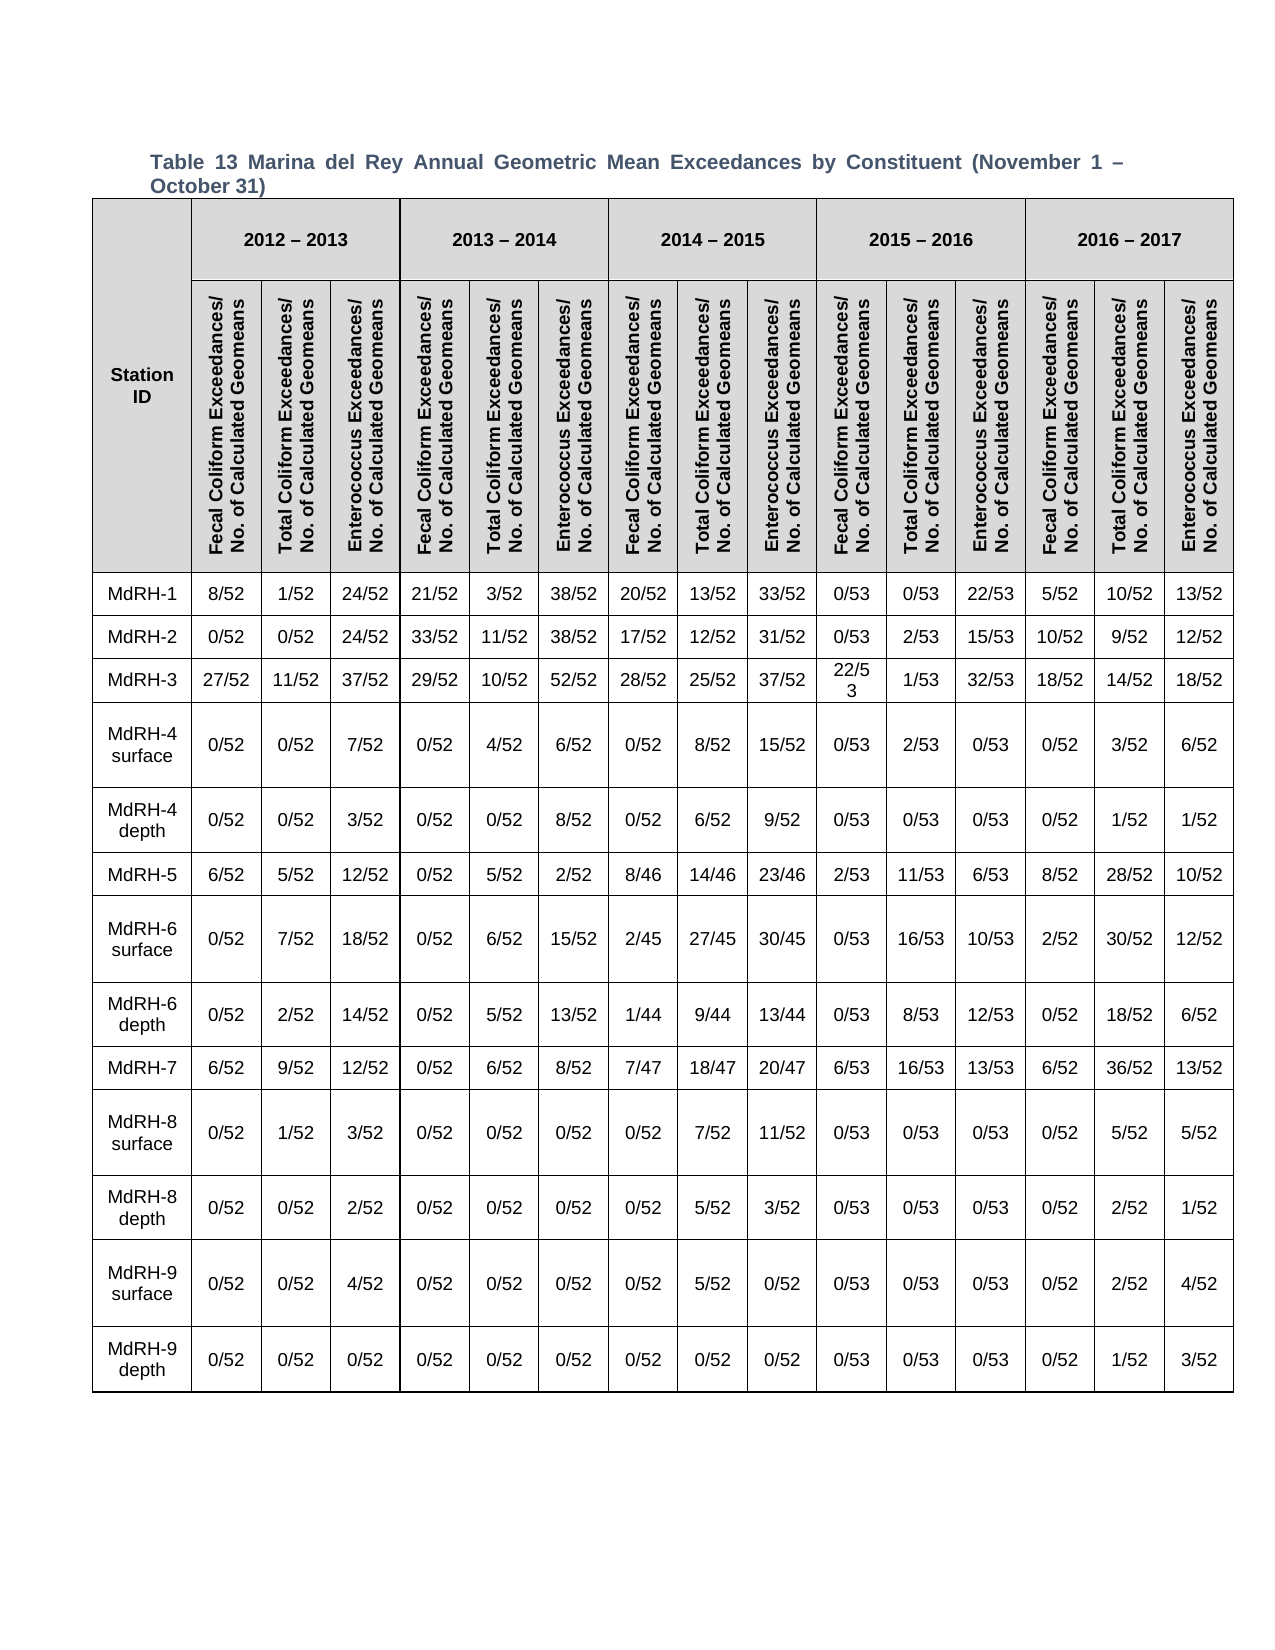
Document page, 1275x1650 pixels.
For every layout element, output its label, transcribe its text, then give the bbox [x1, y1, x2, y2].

table_cell 12/52 [678, 616, 747, 657]
table_cell MdRH-7 [93, 1047, 191, 1088]
table_cell 7/47 [609, 1047, 677, 1088]
table_cell 9/52 [1095, 616, 1164, 657]
table_cell 2/52 [1095, 1240, 1164, 1326]
table_cell 0/52 [401, 1327, 469, 1391]
table_cell 0/53 [887, 1327, 955, 1391]
table_cell 12/52 [1165, 896, 1233, 982]
table_cell 0/52 [192, 896, 261, 982]
table_cell 0/52 [1026, 788, 1094, 852]
table_cell 8/46 [609, 853, 677, 895]
table_cell 8/52 [539, 1047, 608, 1088]
table_cell 12/52 [331, 1047, 399, 1088]
table_cell 0/52 [401, 1047, 469, 1088]
table_cell 2/52 [1095, 1176, 1164, 1239]
table_cell Fecal Coliform Exceedances/ No. of Calculated Geomeans [817, 281, 886, 572]
table_cell 37/52 [331, 659, 399, 702]
table_cell 16/53 [887, 896, 955, 982]
table_cell 22/53 [956, 573, 1025, 615]
table_header 2015 – 2016 [817, 199, 1025, 279]
table_cell 24/52 [331, 573, 399, 615]
table_cell 16/53 [887, 1047, 955, 1088]
table_cell 0/52 [192, 616, 261, 657]
table_cell 20/47 [748, 1047, 816, 1088]
text Table 13 Marina del Rey Annual Geometric Mean Exceedances by Constituent (November 1 – October 31) [150, 150, 1125, 198]
table_cell 8/52 [539, 788, 608, 852]
table_cell MdRH-9 depth [93, 1327, 191, 1391]
table_cell Enterococcus Exceedances/ No. of Calculated Geomeans [539, 281, 608, 572]
table_cell 9/52 [262, 1047, 330, 1088]
table_cell 0/52 [262, 703, 330, 787]
table_cell 0/52 [470, 1090, 538, 1175]
table_cell 0/52 [1026, 1090, 1094, 1175]
table_cell 13/44 [748, 983, 816, 1046]
table_cell 0/52 [609, 1327, 677, 1391]
table_cell 0/52 [609, 703, 677, 787]
table_cell 1/52 [262, 1090, 330, 1175]
table_cell 3/52 [331, 1090, 399, 1175]
table_cell 0/53 [887, 1176, 955, 1239]
table_cell 5/52 [1095, 1090, 1164, 1175]
table_cell 0/52 [192, 1240, 261, 1326]
table_cell 0/52 [609, 788, 677, 852]
table_cell 6/52 [192, 853, 261, 895]
table_cell 7/52 [331, 703, 399, 787]
table_cell Enterococcus Exceedances/ No. of Calculated Geomeans [331, 281, 399, 572]
table_cell 0/52 [470, 788, 538, 852]
table_cell 9/44 [678, 983, 747, 1046]
table_cell 4/52 [331, 1240, 399, 1326]
table_cell 0/52 [192, 1090, 261, 1175]
table_cell 52/52 [539, 659, 608, 702]
table_cell MdRH-2 [93, 616, 191, 657]
table_cell 5/52 [262, 853, 330, 895]
table_cell 13/52 [1165, 1047, 1233, 1088]
table_cell 7/52 [678, 1090, 747, 1175]
table_cell 12/52 [1165, 616, 1233, 657]
table_cell 0/53 [956, 1090, 1025, 1175]
table_cell 6/52 [470, 896, 538, 982]
table_cell 3/52 [748, 1176, 816, 1239]
table_header 2016 – 2017 [1026, 199, 1233, 279]
table_cell 0/52 [1026, 983, 1094, 1046]
table_cell 1/53 [887, 659, 955, 702]
table_cell 20/52 [609, 573, 677, 615]
table_cell 2/53 [817, 853, 886, 895]
table_cell Enterococcus Exceedances/ No. of Calculated Geomeans [748, 281, 816, 572]
table_cell 2/52 [331, 1176, 399, 1239]
table_cell 0/53 [817, 703, 886, 787]
table_cell 0/52 [470, 1327, 538, 1391]
table_cell 0/53 [956, 788, 1025, 852]
table_cell 0/53 [956, 703, 1025, 787]
table_cell Enterococcus Exceedances/ No. of Calculated Geomeans [956, 281, 1025, 572]
table_cell 12/53 [956, 983, 1025, 1046]
table_cell 0/52 [1026, 1240, 1094, 1326]
table_cell 18/52 [1026, 659, 1094, 702]
table_cell 27/45 [678, 896, 747, 982]
table_cell 0/52 [192, 983, 261, 1046]
table_header 2014 – 2015 [609, 199, 816, 279]
table_cell 25/52 [678, 659, 747, 702]
table_cell 0/52 [262, 1327, 330, 1391]
table_cell MdRH-5 [93, 853, 191, 895]
table_cell 1/52 [1165, 788, 1233, 852]
table_cell 28/52 [609, 659, 677, 702]
table_header Station ID [93, 199, 191, 572]
table_cell 0/52 [609, 1090, 677, 1175]
table_cell 29/52 [401, 659, 469, 702]
table_cell 0/53 [887, 1090, 955, 1175]
table_cell 1/52 [1095, 788, 1164, 852]
table_cell 11/53 [887, 853, 955, 895]
table_cell Enterococcus Exceedances/ No. of Calculated Geomeans [1165, 281, 1233, 572]
table_cell 10/53 [956, 896, 1025, 982]
table_cell Total Coliform Exceedances/ No. of Calculated Geomeans [470, 281, 538, 572]
table_cell 4/52 [470, 703, 538, 787]
table_cell 0/52 [192, 1327, 261, 1391]
table_cell 0/53 [817, 1327, 886, 1391]
table_cell 10/52 [1026, 616, 1094, 657]
table_cell 8/52 [678, 703, 747, 787]
table_cell 0/52 [539, 1327, 608, 1391]
table_cell 18/52 [1095, 983, 1164, 1046]
table_cell 3/52 [331, 788, 399, 852]
table_cell 2/53 [887, 616, 955, 657]
table_cell 0/52 [401, 1090, 469, 1175]
table_cell 13/52 [678, 573, 747, 615]
table_cell Total Coliform Exceedances/ No. of Calculated Geomeans [1095, 281, 1164, 572]
table_cell 0/52 [470, 1240, 538, 1326]
table_cell 0/52 [192, 788, 261, 852]
table_cell 0/52 [401, 983, 469, 1046]
table_cell 0/53 [956, 1327, 1025, 1391]
table_cell 2/52 [539, 853, 608, 895]
table_cell MdRH-3 [93, 659, 191, 702]
table_cell 0/53 [817, 896, 886, 982]
table_cell 0/52 [609, 1240, 677, 1326]
table_cell MdRH-4 depth [93, 788, 191, 852]
table_cell 2/52 [262, 983, 330, 1046]
table_cell 3/52 [1165, 1327, 1233, 1391]
table_cell 38/52 [539, 573, 608, 615]
table_cell Fecal Coliform Exceedances/ No. of Calculated Geomeans [1026, 281, 1094, 572]
table_cell 4/52 [1165, 1240, 1233, 1326]
table_cell 12/52 [331, 853, 399, 895]
table_cell 0/53 [887, 573, 955, 615]
table_cell 0/52 [401, 896, 469, 982]
table_cell 0/52 [748, 1240, 816, 1326]
table_cell 0/53 [956, 1176, 1025, 1239]
table_cell 0/52 [401, 853, 469, 895]
table_cell 0/53 [817, 573, 886, 615]
table_cell Total Coliform Exceedances/ No. of Calculated Geomeans [678, 281, 747, 572]
table_cell 5/52 [1165, 1090, 1233, 1175]
table_cell 0/53 [887, 1240, 955, 1326]
table_cell 18/52 [331, 896, 399, 982]
table_cell 0/52 [401, 788, 469, 852]
table_cell 28/52 [1095, 853, 1164, 895]
table_cell MdRH-1 [93, 573, 191, 615]
table_cell 30/52 [1095, 896, 1164, 982]
table_cell 24/52 [331, 616, 399, 657]
table_cell 6/52 [1026, 1047, 1094, 1088]
table_cell 6/52 [470, 1047, 538, 1088]
table_cell 21/52 [401, 573, 469, 615]
table_cell 30/45 [748, 896, 816, 982]
table_cell 14/52 [331, 983, 399, 1046]
table_cell 11/52 [262, 659, 330, 702]
table_cell 0/53 [817, 1090, 886, 1175]
table_cell 0/53 [817, 983, 886, 1046]
table_header 2012 – 2013 [192, 199, 399, 279]
table_cell 0/52 [539, 1090, 608, 1175]
table_cell 8/52 [192, 573, 261, 615]
table_cell 8/53 [887, 983, 955, 1046]
table_cell 10/52 [1165, 853, 1233, 895]
table_cell 6/52 [1165, 983, 1233, 1046]
table_cell 5/52 [470, 853, 538, 895]
table_cell 1/52 [1095, 1327, 1164, 1391]
table_cell 0/53 [817, 616, 886, 657]
table_cell 13/52 [539, 983, 608, 1046]
table_header 2013 – 2014 [401, 199, 608, 279]
table_cell 36/52 [1095, 1047, 1164, 1088]
table_cell 5/52 [1026, 573, 1094, 615]
table_cell 14/46 [678, 853, 747, 895]
table_cell 0/52 [470, 1176, 538, 1239]
table_cell 33/52 [748, 573, 816, 615]
table_cell 23/46 [748, 853, 816, 895]
table_cell 2/53 [887, 703, 955, 787]
table_cell MdRH-6 depth [93, 983, 191, 1046]
table_cell 2/52 [1026, 896, 1094, 982]
table_cell 8/52 [1026, 853, 1094, 895]
table_cell 6/52 [678, 788, 747, 852]
table_cell MdRH-9 surface [93, 1240, 191, 1326]
table_cell 0/52 [401, 1176, 469, 1239]
table_cell 0/52 [1026, 1176, 1094, 1239]
table_cell 17/52 [609, 616, 677, 657]
table_cell Total Coliform Exceedances/ No. of Calculated Geomeans [262, 281, 330, 572]
table_cell 0/52 [262, 1176, 330, 1239]
table_cell 0/52 [192, 703, 261, 787]
table_cell Fecal Coliform Exceedances/ No. of Calculated Geomeans [609, 281, 677, 572]
table_cell MdRH-6 surface [93, 896, 191, 982]
table_cell 0/53 [817, 1240, 886, 1326]
table_cell 14/52 [1095, 659, 1164, 702]
table_cell 6/53 [956, 853, 1025, 895]
table_cell MdRH-8 depth [93, 1176, 191, 1239]
table_cell Fecal Coliform Exceedances/ No. of Calculated Geomeans [401, 281, 469, 572]
table_cell 15/52 [539, 896, 608, 982]
table_cell 0/53 [956, 1240, 1025, 1326]
table_cell 6/52 [1165, 703, 1233, 787]
table_cell 31/52 [748, 616, 816, 657]
table_cell 0/52 [262, 788, 330, 852]
table_cell 0/52 [539, 1240, 608, 1326]
table_cell 0/52 [401, 703, 469, 787]
table_cell 1/52 [262, 573, 330, 615]
table_cell 32/53 [956, 659, 1025, 702]
table_cell 5/52 [470, 983, 538, 1046]
table_cell 22/53 [817, 659, 886, 702]
table_cell 0/52 [609, 1176, 677, 1239]
table_cell 18/52 [1165, 659, 1233, 702]
table_cell 10/52 [1095, 573, 1164, 615]
table_cell 0/52 [1026, 1327, 1094, 1391]
table_cell 3/52 [470, 573, 538, 615]
table_cell 0/53 [817, 788, 886, 852]
table_cell 11/52 [748, 1090, 816, 1175]
table_cell 0/52 [331, 1327, 399, 1391]
table_cell 1/44 [609, 983, 677, 1046]
table_cell 13/53 [956, 1047, 1025, 1088]
table_cell 33/52 [401, 616, 469, 657]
table_cell 0/52 [1026, 703, 1094, 787]
table_cell 3/52 [1095, 703, 1164, 787]
table_cell 0/52 [401, 1240, 469, 1326]
table_cell 6/52 [539, 703, 608, 787]
table_cell 15/52 [748, 703, 816, 787]
table_cell MdRH-8 surface [93, 1090, 191, 1175]
table_cell MdRH-4 surface [93, 703, 191, 787]
table_cell 1/52 [1165, 1176, 1233, 1239]
table_cell 5/52 [678, 1240, 747, 1326]
table_cell 9/52 [748, 788, 816, 852]
table_cell 0/52 [539, 1176, 608, 1239]
table_cell 15/53 [956, 616, 1025, 657]
table_cell Total Coliform Exceedances/ No. of Calculated Geomeans [887, 281, 955, 572]
table_cell 7/52 [262, 896, 330, 982]
table_cell 0/52 [262, 616, 330, 657]
table_cell 13/52 [1165, 573, 1233, 615]
table_cell Fecal Coliform Exceedances/ No. of Calculated Geomeans [192, 281, 261, 572]
table_cell 2/45 [609, 896, 677, 982]
table_cell 6/52 [192, 1047, 261, 1088]
table_cell 0/53 [817, 1176, 886, 1239]
table_cell 10/52 [470, 659, 538, 702]
table_cell 0/52 [748, 1327, 816, 1391]
table_cell 0/52 [192, 1176, 261, 1239]
table_cell 37/52 [748, 659, 816, 702]
table_cell 11/52 [470, 616, 538, 657]
table_cell 6/53 [817, 1047, 886, 1088]
table_cell 0/53 [887, 788, 955, 852]
table_cell 38/52 [539, 616, 608, 657]
table_cell 18/47 [678, 1047, 747, 1088]
table_cell 0/52 [678, 1327, 747, 1391]
table_cell 0/52 [262, 1240, 330, 1326]
table_cell 27/52 [192, 659, 261, 702]
table_cell 5/52 [678, 1176, 747, 1239]
